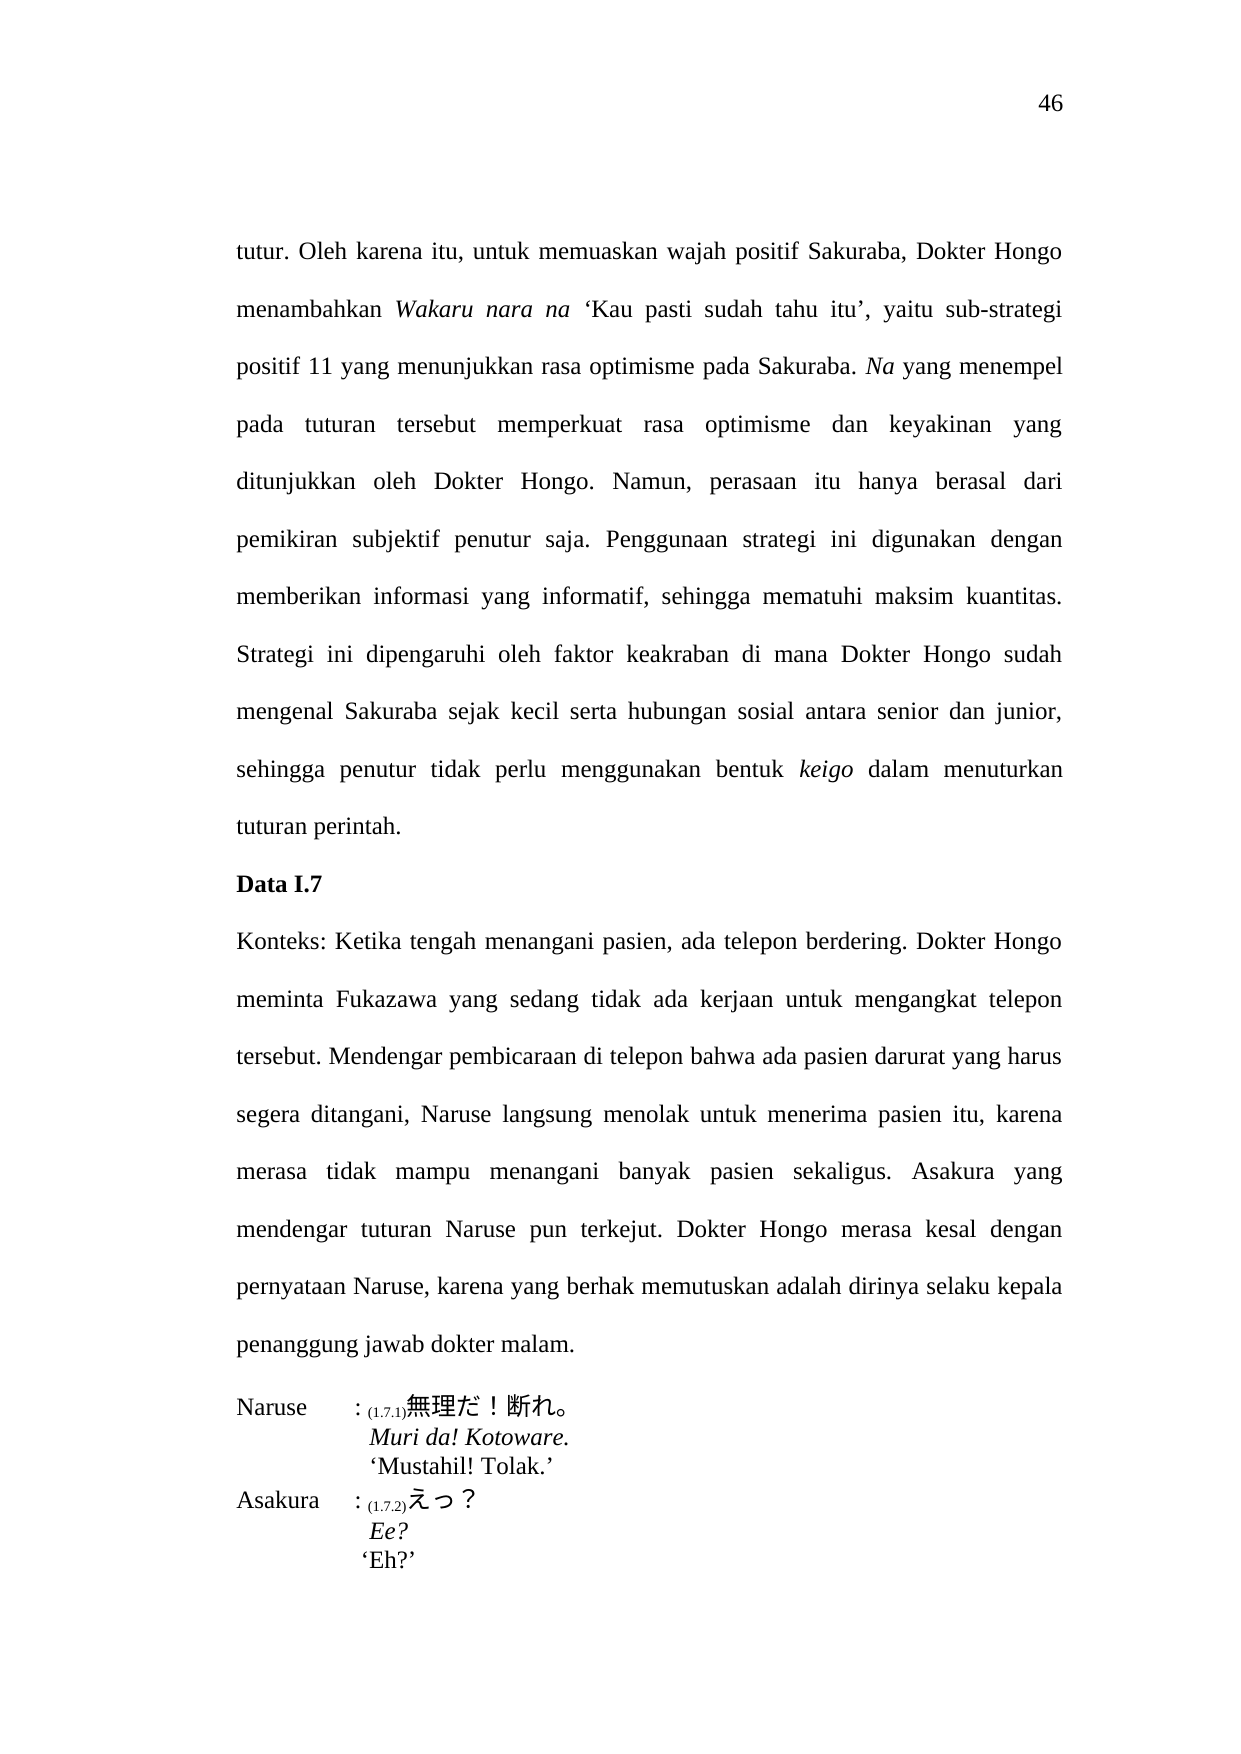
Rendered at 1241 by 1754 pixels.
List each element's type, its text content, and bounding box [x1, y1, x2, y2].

text Asakura : (1.7.2)えっ？ [236, 1480, 1063, 1516]
text ‘Eh?’ [279, 1545, 1063, 1574]
text Muri da! Kotoware. [311, 1422, 1063, 1451]
text Konteks: Ketika tengah menangani pasien, ada telepon berdering. Dokter Hongo meminta Fukazawa yang sedang tidak ada kerjaan untuk mengangkat telepon tersebut. Mendengar pembicaraan di telepon bahwa ada pasien darurat yang harus segera ditangani, Naruse langsung menolak untuk menerima pasien itu, karena merasa tidak mampu menangani banyak pasien sekaligus. Asakura yang mendengar tuturan Naruse pun terkejut. Dokter Hongo merasa kesal dengan pernyataan Naruse, karena yang berhak memutuskan adalah dirinya selaku kepala penanggung jawab dokter malam. [236, 926, 1063, 1357]
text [236, 236, 1063, 840]
text Ee? [311, 1516, 1063, 1545]
text Data I.7 [236, 869, 1063, 897]
text Naruse : (1.7.1)無理だ！断れ｡ [236, 1386, 1063, 1422]
text ‘Mustahil! Tolak.’ [294, 1451, 1063, 1480]
